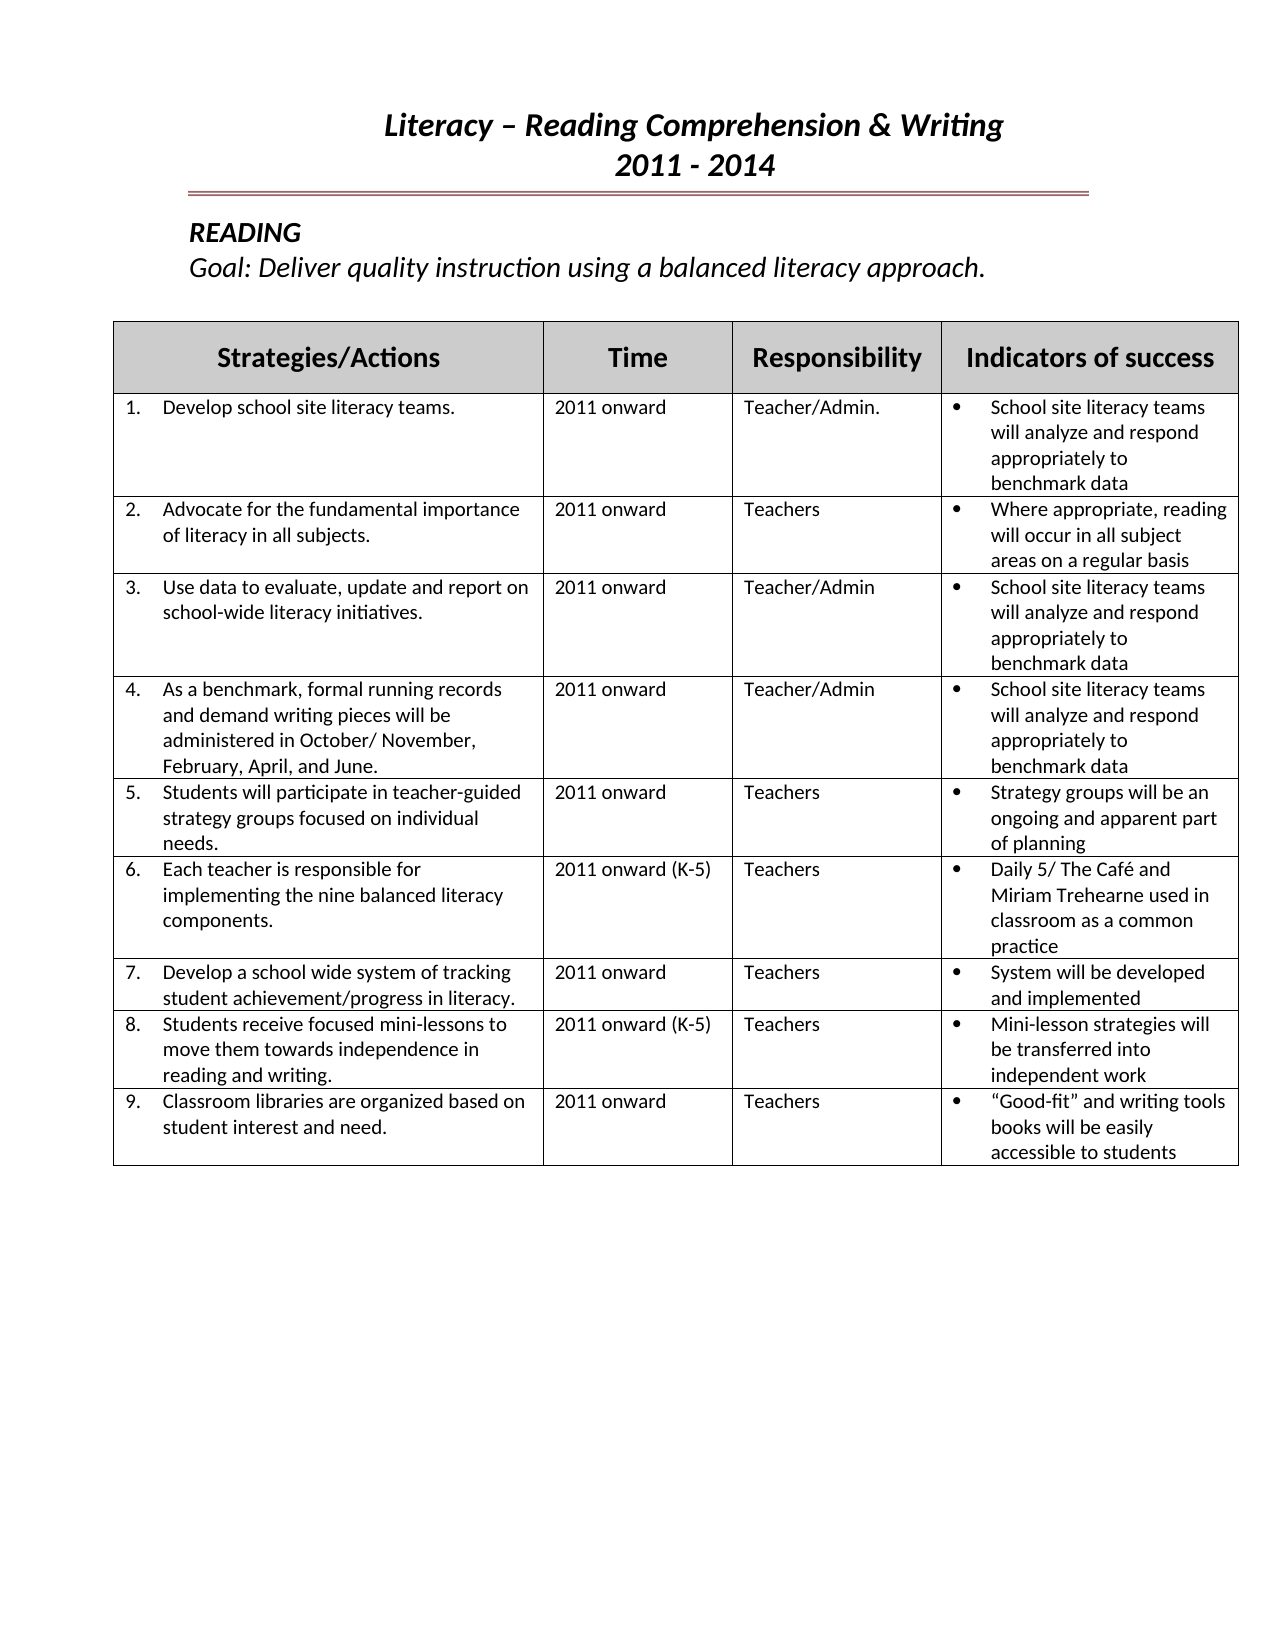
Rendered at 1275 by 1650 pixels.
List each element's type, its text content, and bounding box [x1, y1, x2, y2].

table_cell Daily 5/ The Café and Miriam Trehearne used in classroom as a common practice [942, 857, 1238, 958]
table_cell 2011 onward [544, 574, 732, 676]
text Goal: Deliver quality instruction using a balanced literacy approach. [189, 249, 1200, 285]
table_cell Teacher/Admin. [733, 394, 941, 496]
table_header Time [544, 322, 732, 393]
table_cell 2011 onward [544, 394, 732, 496]
table_cell School site literacy teams will analyze and respond appropriately to benchmark data [942, 394, 1238, 496]
table_cell Teachers [733, 857, 941, 958]
table_cell Advocate for the fundamental importance of literacy in all subjects. [114, 497, 543, 573]
table_cell “Good-fit” and writing tools books will be easily accessible to students [942, 1089, 1238, 1165]
table_cell Students will participate in teacher-guided strategy groups focused on individual needs. [114, 779, 543, 856]
table_header Indicators of success [942, 322, 1238, 393]
table_header Strategies/Actions [114, 322, 543, 393]
table_cell Teacher/Admin [733, 677, 941, 778]
text 2011 - 2014 [189, 144, 1200, 185]
table_cell As a benchmark, formal running records and demand writing pieces will be administered in October/ November, February, April, and June. [114, 677, 543, 778]
table_header Responsibility [733, 322, 941, 393]
table_cell 2011 onward (K-5) [544, 857, 732, 958]
table_cell Strategy groups will be an ongoing and apparent part of planning [942, 779, 1238, 856]
table_cell 2011 onward [544, 677, 732, 778]
table_cell Mini-lesson strategies will be transferred into independent work [942, 1011, 1238, 1087]
table_cell Teachers [733, 1011, 941, 1087]
picture [188, 185, 1089, 201]
table_cell Teachers [733, 1089, 941, 1165]
table_cell Each teacher is responsible for implementing the nine balanced literacy components. [114, 857, 543, 958]
table_cell Students receive focused mini-lessons to move them towards independence in reading and writing. [114, 1011, 543, 1087]
text Literacy – Reading Comprehension & Writing [189, 104, 1200, 144]
table_cell Teachers [733, 959, 941, 1010]
table_cell Teachers [733, 779, 941, 856]
table_cell 2011 onward [544, 497, 732, 573]
table_cell 2011 onward [544, 779, 732, 856]
table_cell Use data to evaluate, update and report on school-wide literacy initiatives. [114, 574, 543, 676]
table_cell 2011 onward [544, 959, 732, 1010]
table_cell 2011 onward (K-5) [544, 1011, 732, 1087]
table_cell Where appropriate, reading will occur in all subject areas on a regular basis [942, 497, 1238, 573]
table_cell School site literacy teams will analyze and respond appropriately to benchmark data [942, 677, 1238, 778]
table_cell Classroom libraries are organized based on student interest and need. [114, 1089, 543, 1165]
table_cell School site literacy teams will analyze and respond appropriately to benchmark data [942, 574, 1238, 676]
table_cell Develop school site literacy teams. [114, 394, 543, 496]
table_cell Teachers [733, 497, 941, 573]
table_cell System will be developed and implemented [942, 959, 1238, 1010]
table_cell 2011 onward [544, 1089, 732, 1165]
table_cell Develop a school wide system of tracking student achievement/progress in literacy. [114, 959, 543, 1010]
table_cell Teacher/Admin [733, 574, 941, 676]
